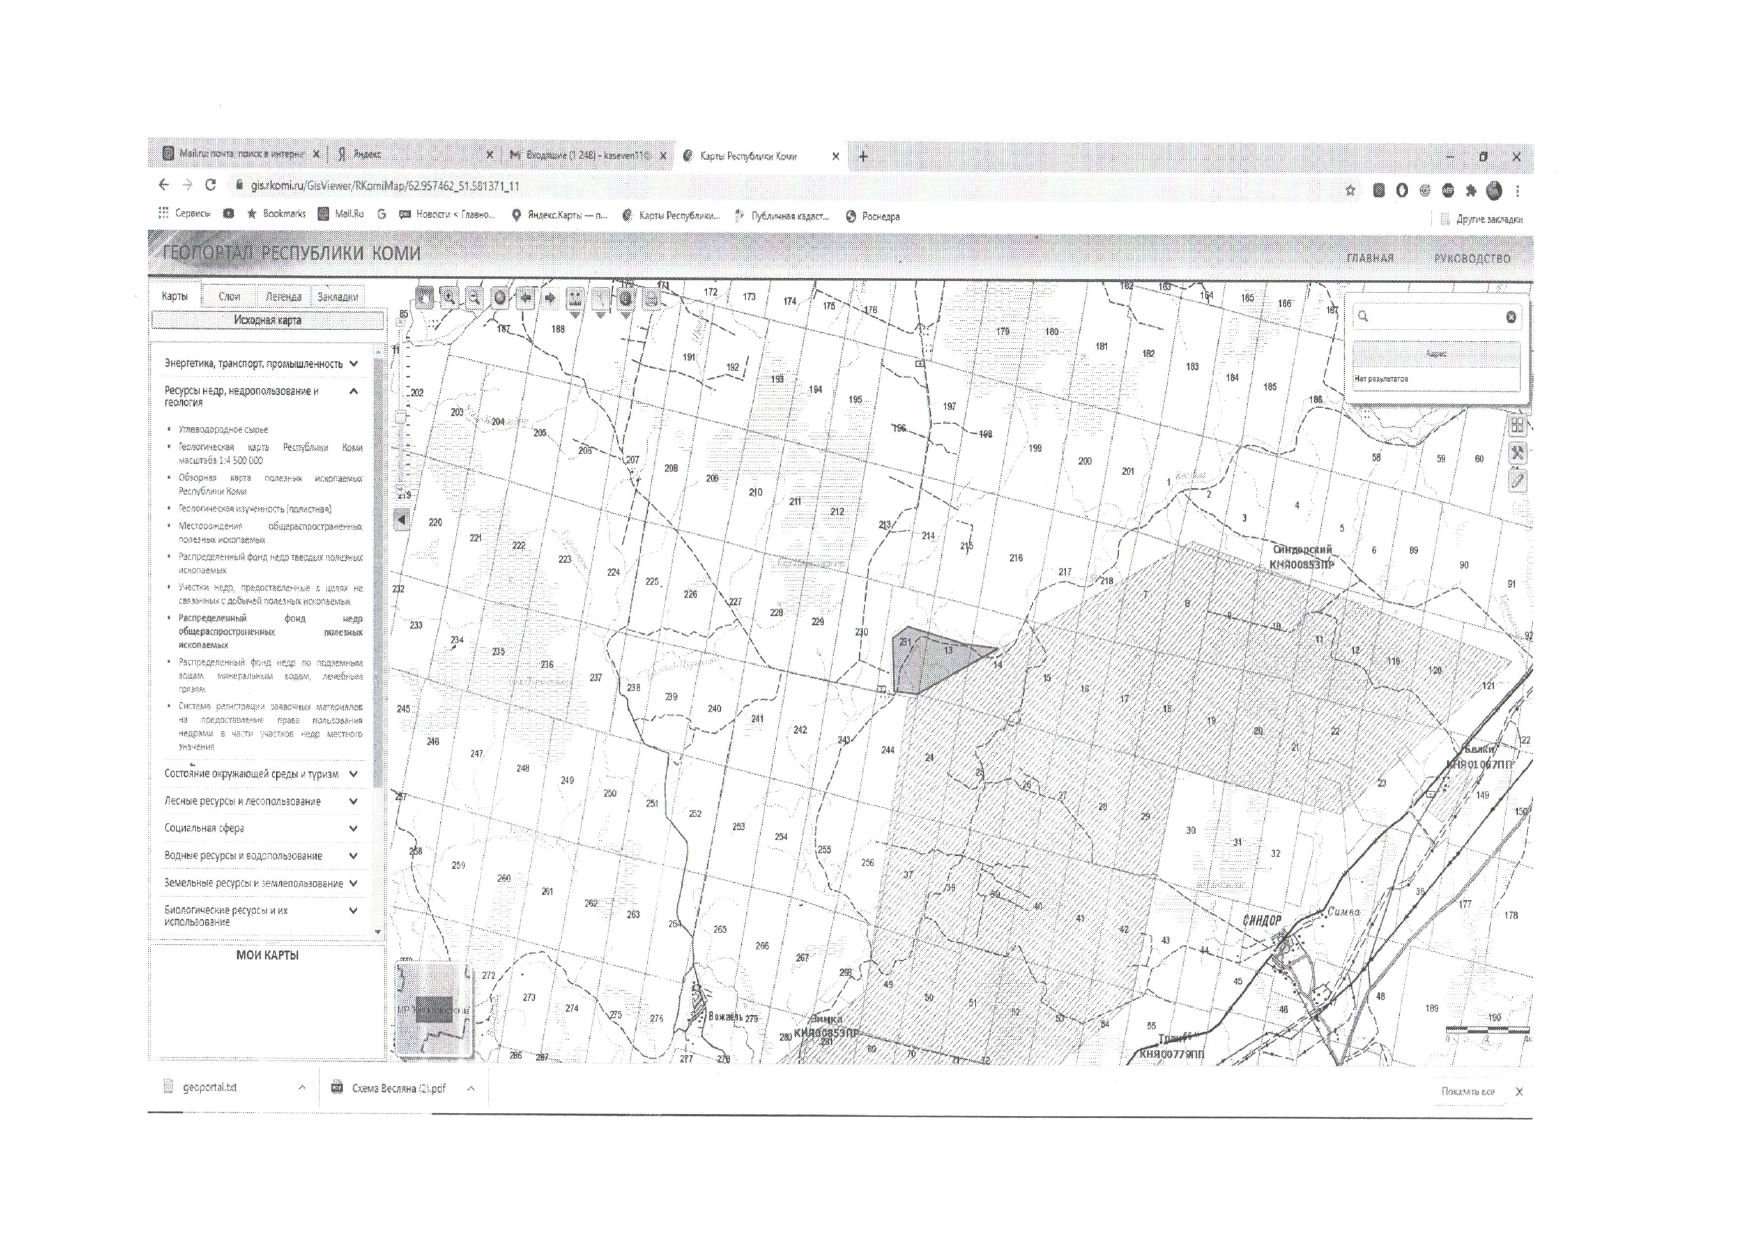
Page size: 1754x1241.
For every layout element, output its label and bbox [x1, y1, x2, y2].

picture [125, 104, 1558, 1146]
